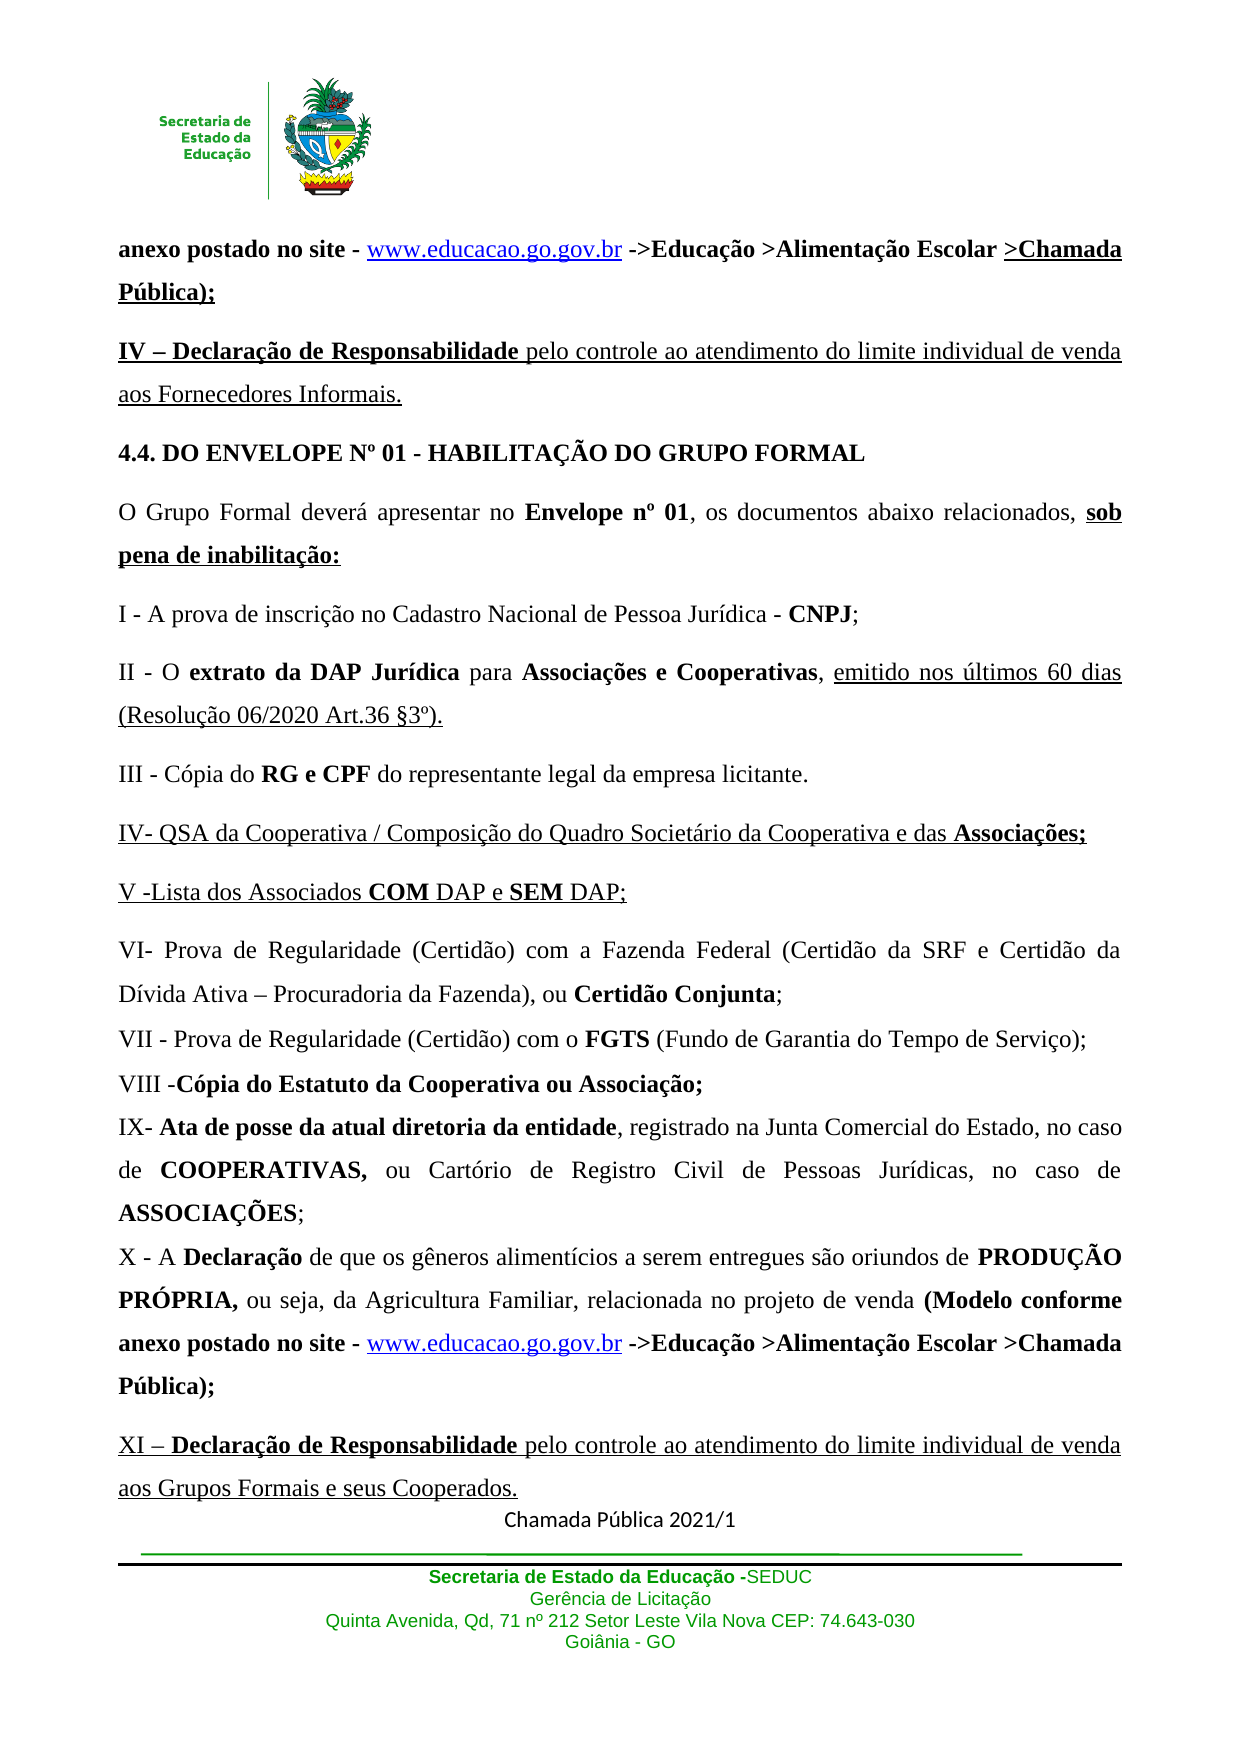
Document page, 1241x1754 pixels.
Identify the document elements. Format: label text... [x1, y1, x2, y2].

text VII - Prova de Regularidade (Certidão) com o FGTS (Fundo de Garantia do Tempo de Serviço); [118, 1024, 1122, 1053]
text O Grupo Formal deverá apresentar no Envelope nº 01, os documentos abaixo relacionados, sob pena de inabilitação: [118, 497, 1122, 569]
text IX- Ata de posse da atual diretoria da entidade, registrado na Junta Comercial do Estado, no caso de COOPERATIVAS, ou Cartório de Registro Civil de Pessoas Jurídicas, no caso de ASSOCIAÇÕES; [118, 1112, 1122, 1227]
text III - Cópia do RG e CPF do representante legal da empresa licitante. [118, 759, 1122, 788]
picture [118, 70, 412, 207]
text 4.4. DO ENVELOPE Nº 01 - HABILITAÇÃO DO GRUPO FORMAL [118, 438, 1122, 467]
text VI- Prova de Regularidade (Certidão) com a Fazenda Federal (Certidão da SRF e Certidão da Dívida Ativa – Procuradoria da Fazenda), ou Certidão Conjunta; [118, 936, 1122, 1007]
text IV- QSA da Cooperativa / Composição do Quadro Societário da Cooperativa e das Associações; [118, 818, 1122, 847]
text IV – Declaração de Responsabilidade pelo controle ao atendimento do limite individual de venda aos Fornecedores Informais. [118, 336, 1122, 361]
text V -Lista dos Associados COM DAP e SEM DAP; [118, 877, 1122, 906]
text IV – Declaração de Responsabilidade pelo controle ao atendimento do limite individual de venda aos Fornecedores Informais. [118, 363, 1122, 408]
text I - A prova de inscrição no Cadastro Nacional de Pessoa Jurídica - CNPJ; [118, 599, 1122, 627]
text II - O extrato da DAP Jurídica para Associações e Cooperativas, emitido nos últimos 60 dias (Resolução 06/2020 Art.36 §3º). [118, 657, 1122, 729]
text XI – Declaração de Responsabilidade pelo controle ao atendimento do limite individual de venda aos Grupos Formais e seus Cooperados. [118, 1430, 1122, 1502]
text X - A Declaração de que os gêneros alimentícios a serem entregues são oriundos de PRODUÇÃO PRÓPRIA, ou seja, da Agricultura Familiar, relacionada no projeto de venda (Modelo conforme anexo postado no site - www.educacao.go.gov.br ->Educação >Alimentação Escolar >Chamada Pública); [118, 1242, 1122, 1400]
text VIII -Cópia do Estatuto da Cooperativa ou Associação; [118, 1069, 1122, 1098]
